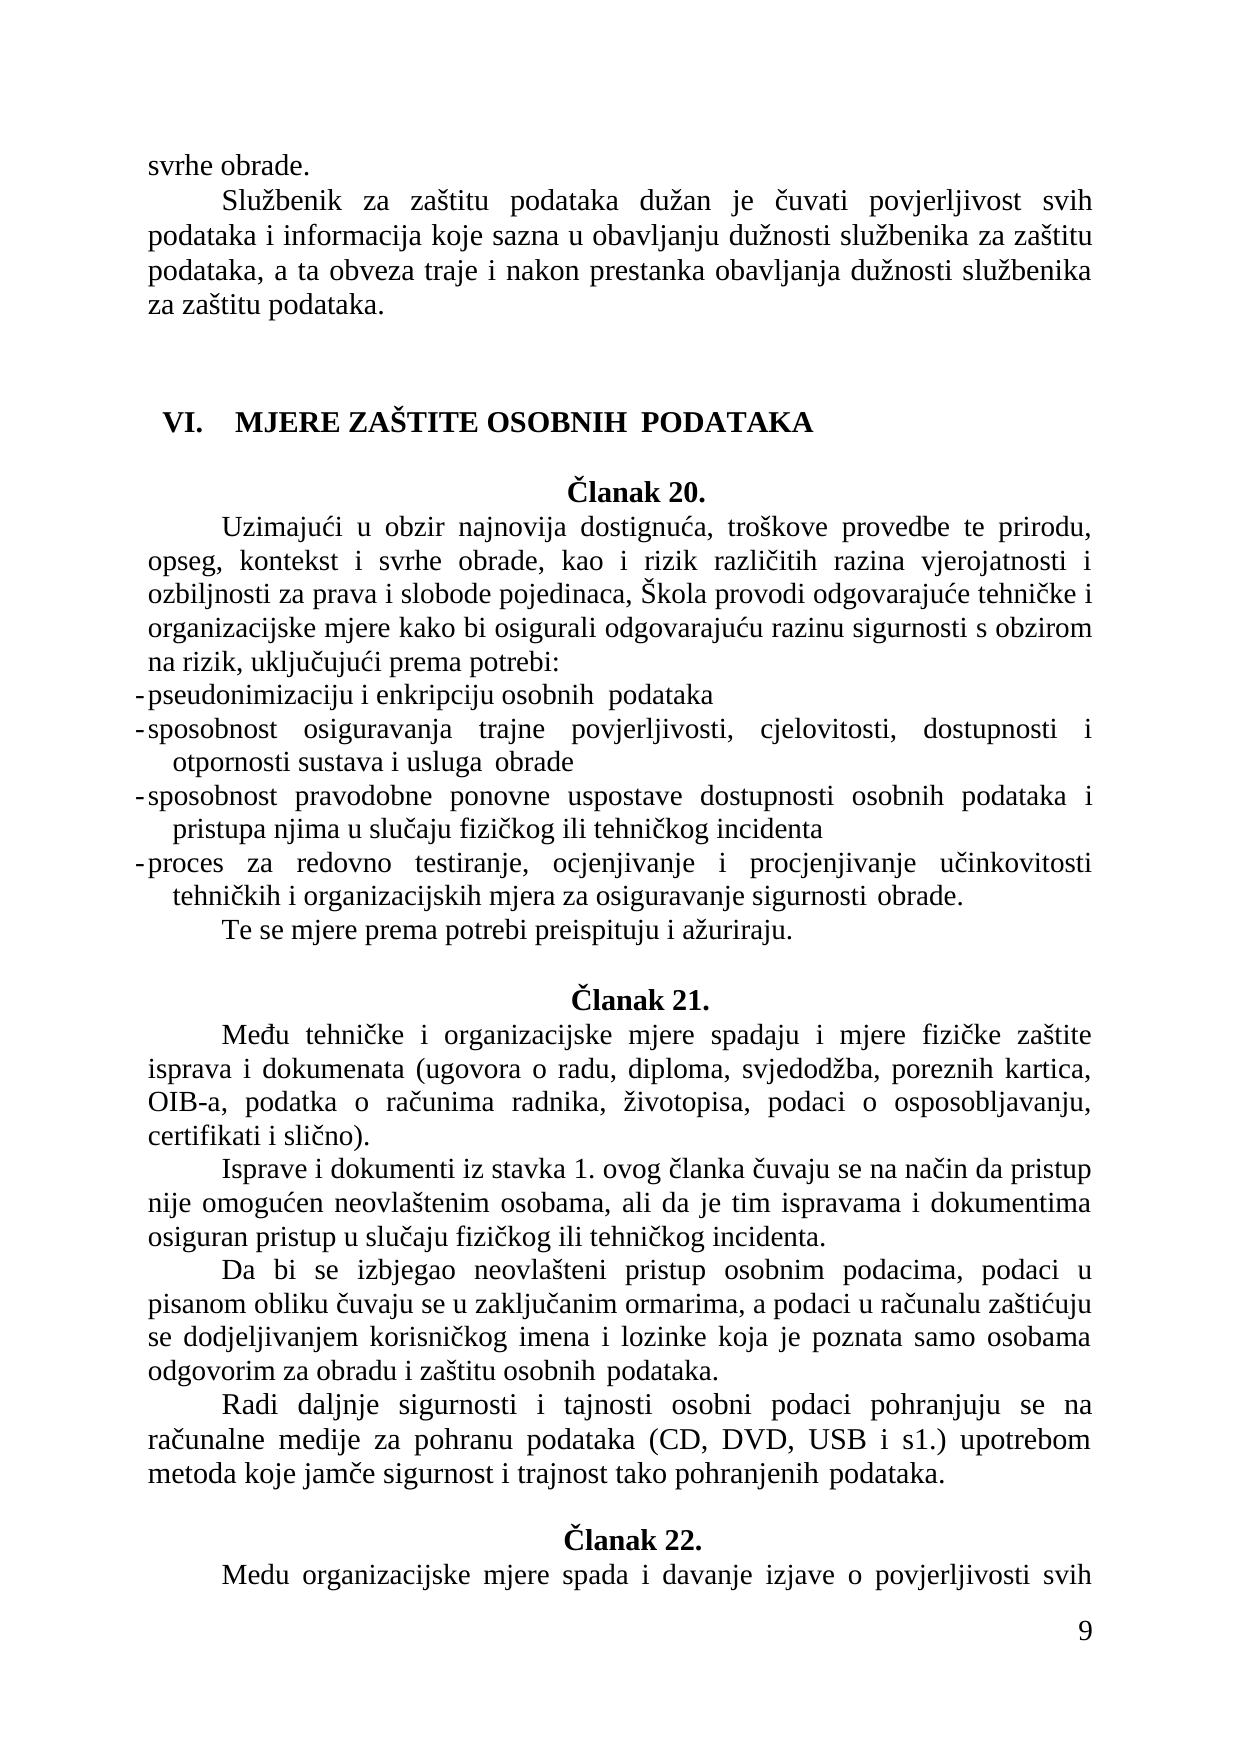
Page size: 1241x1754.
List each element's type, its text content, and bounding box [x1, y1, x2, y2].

text Uzimajući u obzir najnovija dostignuća, troškove provedbe te prirodu, opseg, kontekst i svrhe obrade, kao i rizik različitih razina vjerojatnosti i ozbiljnosti za prava i slobode pojedinaca, Škola provodi odgovarajuće tehničke i organizacijske mjere kako bi osigurali odgovarajuću razinu sigurnosti s obzirom na rizik, uključujući prema potrebi: [148, 509, 1093, 677]
text Službenik za zaštitu podataka dužan je čuvati povjerljivost svih podataka i informacija koje sazna u obavljanju dužnosti službenika za zaštitu podataka, a ta obveza traje i nakon prestanka obavljanja dužnosti službenika za zaštitu podataka. [148, 182, 1093, 321]
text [148, 1557, 1093, 1591]
list sposobnost osiguravanja trajne povjerljivosti, cjelovitosti, dostupnosti i otpornosti sustava i usluga obrade [135, 711, 1093, 778]
list pseudonimizaciju i enkripciju osobnih podataka [135, 677, 1093, 711]
text Članak 20. [567, 476, 1093, 509]
text Te se mjere prema potrebi preispituju i ažuriraju. [148, 912, 1093, 946]
text Isprave i dokumenti iz stavka 1. ovog članka čuvaju se na način da pristup nije omogućen neovlaštenim osobama, ali da je tim ispravama i dokumentima osiguran pristup u slučaju fizičkog ili tehničkog incidenta. [148, 1152, 1093, 1252]
text Članak 22. [563, 1523, 1093, 1557]
text Među tehničke i organizacijske mjere spadaju i mjere fizičke zaštite isprava i dokumenata (ugovora o radu, diploma, svjedodžba, poreznih kartica, OIB-a, podatka o računima radnika, životopisa, podaci o osposobljavanju, certifikati i slično). [148, 1017, 1093, 1152]
text Da bi se izbjegao neovlašteni pristup osobnim podacima, podaci u pisanom obliku čuvaju se u zaključanim ormarima, a podaci u računalu zaštićuju se dodjeljivanjem korisničkog imena i lozinke koja je poznata samo osobama odgovorim za obradu i zaštitu osobnih podataka. [148, 1252, 1093, 1386]
text Radi daljnje sigurnosti i tajnosti osobni podaci pohranjuju se na računalne medije za pohranu podataka (CD, DVD, USB i s1.) upotrebom metoda koje jamče sigurnost i trajnost tako pohranjenih podataka. [148, 1386, 1093, 1490]
text Članak 21. [571, 983, 1093, 1017]
text svrhe obrade. [148, 148, 1093, 182]
list sposobnost pravodobne ponovne uspostave dostupnosti osobnih podataka i pristupa njima u slučaju fizičkog ili tehničkog incidenta [135, 778, 1093, 845]
list proces za redovno testiranje, ocjenjivanje i procjenjivanje učinkovitosti tehničkih i organizacijskih mjera za osiguravanje sigurnosti obrade. [135, 845, 1093, 912]
list MJERE ZAŠTITE OSOBNIH PODATAKA [162, 404, 1093, 439]
